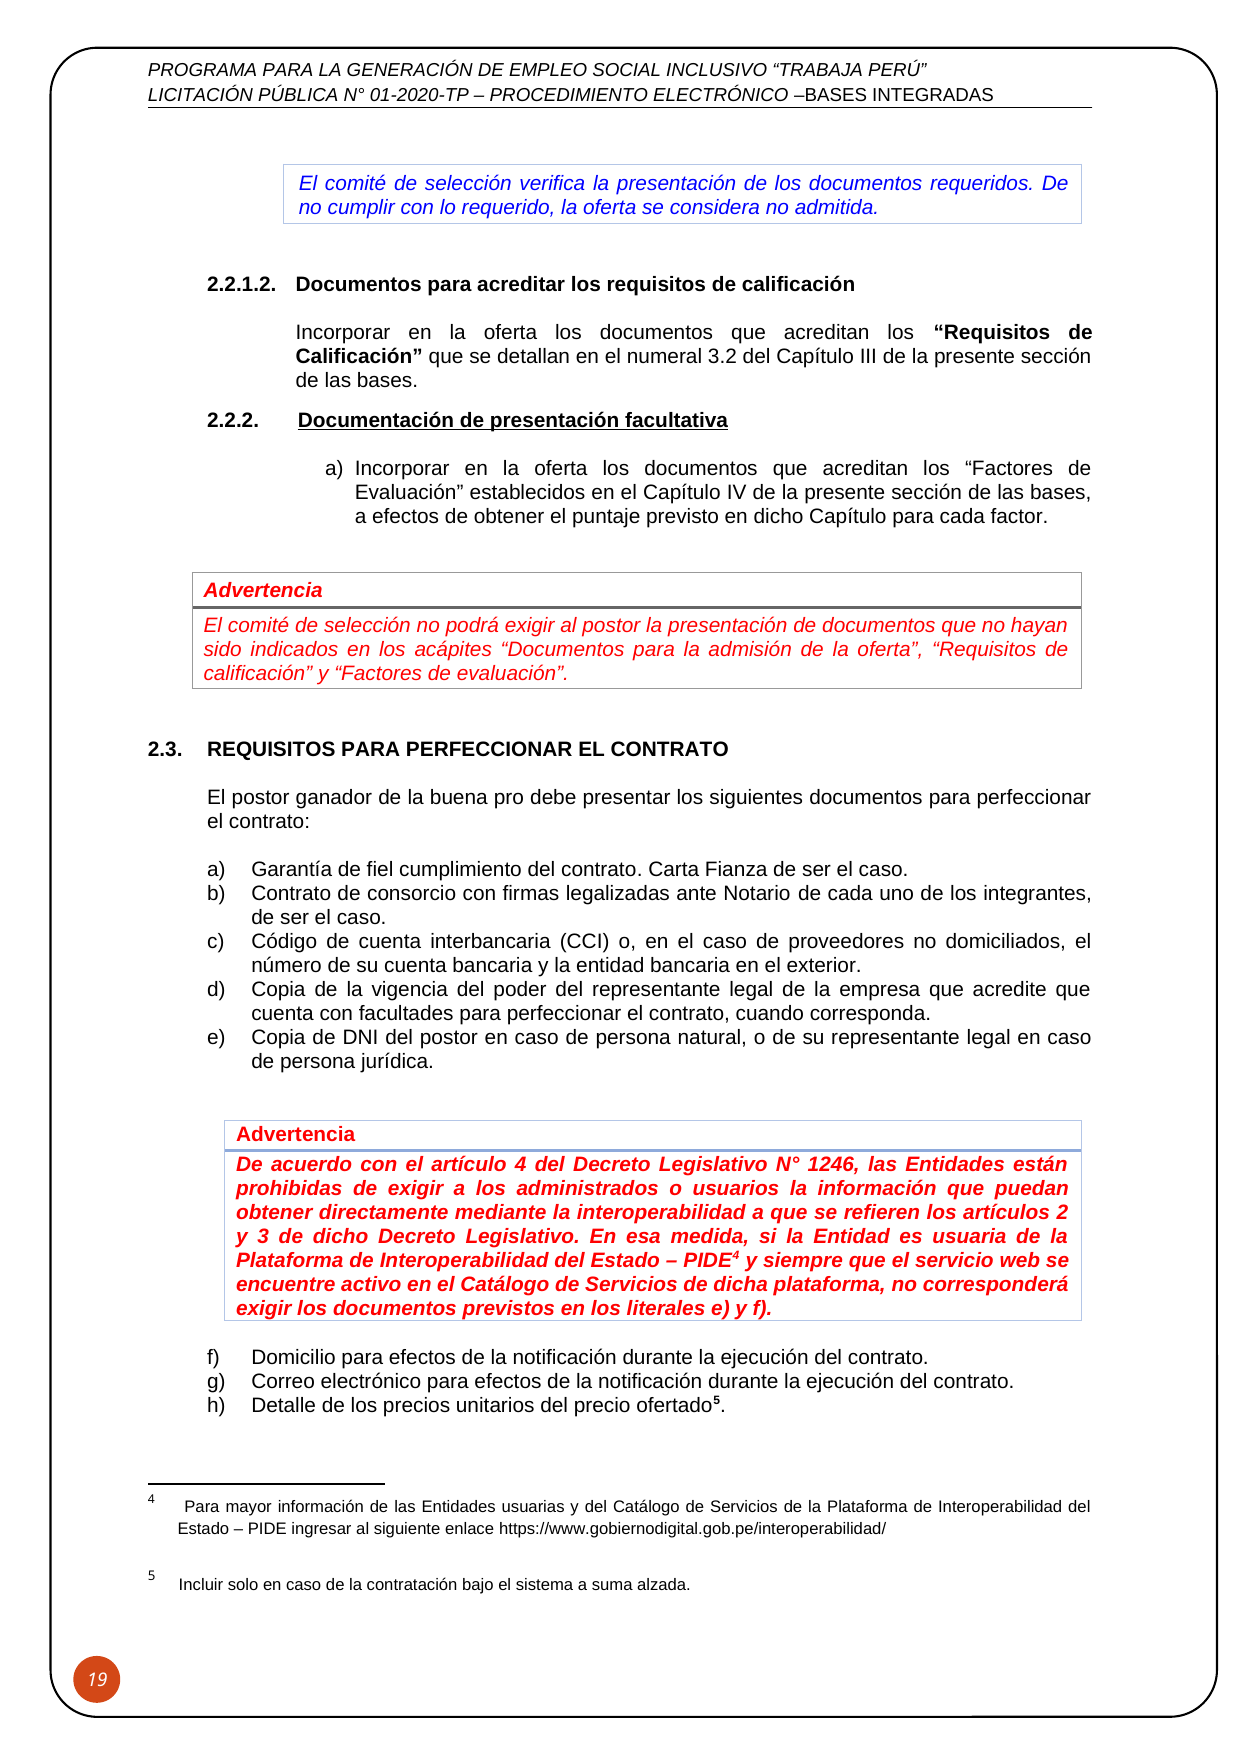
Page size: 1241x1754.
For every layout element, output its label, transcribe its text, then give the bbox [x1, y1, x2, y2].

table_cell El comité de selección verifica la presentación de los documentos requeridos. De no cumplir con lo requerido, la oferta se considera no admitida. [284, 165, 1081, 223]
list Copia de la vigencia del poder del representante legal de la empresa que acredite que cuenta con facultades para perfeccionar el contrato, cuando corresponda. [207, 977, 1092, 1024]
list Domicilio para efectos de la notificación durante la ejecución del contrato. [207, 1345, 1092, 1369]
table_header Advertencia [225, 1121, 1081, 1149]
table_cell El comité de selección no podrá exigir al postor la presentación de documentos que no hayan sido indicados en los acápites “Documentos para la admisión de la oferta”, “Requisitos de calificación” y “Factores de evaluación”. [193, 609, 1081, 688]
list Garantía de fiel cumplimiento del contrato. Carta Fianza de ser el caso. [207, 857, 1092, 881]
text a) Incorporar en la oferta los documentos que acreditan los “Factores de Evaluación” establecidos en el Capítulo IV de la presente sección de las bases, a efectos de obtener el puntaje previsto en dicho Capítulo para cada factor. [325, 456, 1092, 528]
text El postor ganador de la buena pro debe presentar los siguientes documentos para perfeccionar el contrato: [207, 785, 1092, 833]
list Contrato de consorcio con firmas legalizadas ante Notario de cada uno de los integrantes, de ser el caso. [207, 881, 1092, 929]
table_cell De acuerdo con el artículo 4 del Decreto Legislativo N° 1246, las Entidades están prohibidas de exigir a los administrados o usuarios la información que puedan obtener directamente mediante la interoperabilidad a que se refieren los artículos 2 y 3 de dicho Decreto Legislativo. En esa medida, si la Entidad es usuaria de la Plataforma de Interoperabilidad del Estado – PIDE y siempre que el servicio web se encuentre activo en el Catálogo de Servicios de dicha plataforma, no corresponderá exigir los documentos previstos en los literales e) y f). [225, 1152, 1081, 1320]
list Documentación de presentación facultativa [207, 408, 1092, 432]
list Documentos para acreditar los requisitos de calificación [207, 272, 1092, 296]
table_header Advertencia [193, 573, 1081, 606]
list Correo electrónico para efectos de la notificación durante la ejecución del contrato. [207, 1369, 1092, 1393]
list Código de cuenta interbancaria (CCI) o, en el caso de proveedores no domiciliados, el número de su cuenta bancaria y la entidad bancaria en el exterior. [207, 929, 1092, 977]
list Copia de DNI del postor en caso de persona natural, o de su representante legal en caso de persona jurídica. [207, 1024, 1092, 1072]
list REQUISITOS PARA PERFECCIONAR EL CONTRATO [148, 737, 1092, 761]
list Detalle de los precios unitarios del precio ofertado. [207, 1393, 1092, 1417]
text Incorporar en la oferta los documentos que acreditan los “Requisitos de Calificación” que se detallan en el numeral 3.2 del Capítulo III de la presente sección de las bases. [295, 320, 1092, 392]
